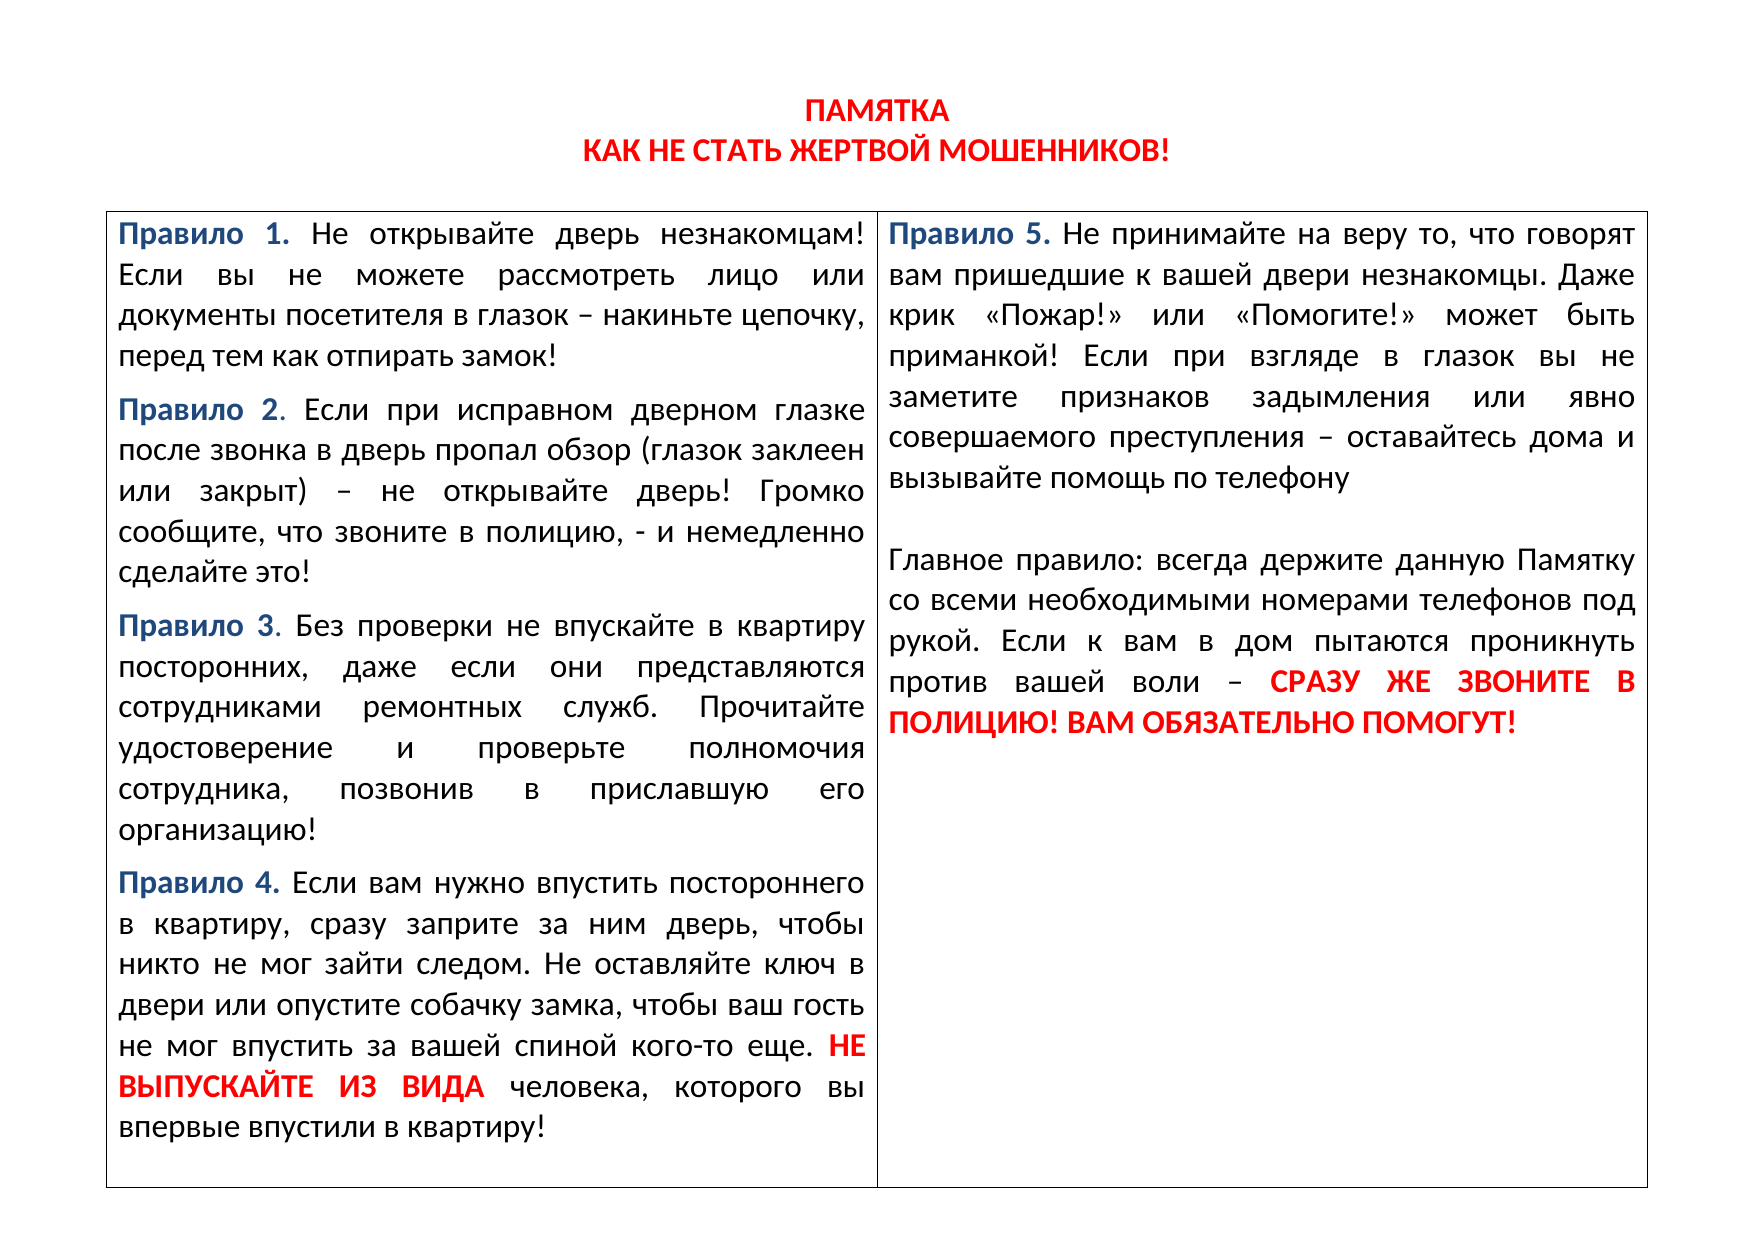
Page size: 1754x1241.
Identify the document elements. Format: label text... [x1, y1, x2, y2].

text КАК НЕ СТАТЬ ЖЕРТВОЙ МОШЕННИКОВ! [118, 129, 1636, 170]
table_header Правило 5. Не принимайте на веру то, что говорят вам пришедшие к вашей двери незнакомцы. Даже крик «Пожар!» или «Помогите!» может быть приманкой! Если при взгляде в глазок вы не заметите признаков задымления или явно совершаемого преступления – оставайтесь дома и вызывайте помощь по телефону Главное правило: всегда держите данную Памятку со всеми необходимыми номерами телефонов под рукой. Если к вам в дом пытаются проникнуть против вашей воли – СРАЗУ ЖЕ ЗВОНИТЕ В ПОЛИЦИЮ! ВАМ ОБЯЗАТЕЛЬНО ПОМОГУТ! [878, 212, 1647, 1187]
table_header Правило 1. Не открывайте дверь незнакомцам! Если вы не можете рассмотреть лицо или документы посетителя в глазок – накиньте цепочку, перед тем как отпирать замок! Правило 2. Если при исправном дверном глазке после звонка в дверь пропал обзор (глазок заклеен или закрыт) – не открывайте дверь! Громко сообщите, что звоните в полицию, - и немедленно сделайте это! Правило 3. Без проверки не впускайте в квартиру посторонних, даже если они представляются сотрудниками ремонтных служб. Прочитайте удостоверение и проверьте полномочия сотрудника, позвонив в приславшую его организацию! Правило 4. Если вам нужно впустить постороннего в квартиру, сразу заприте за ним дверь, чтобы никто не мог зайти следом. Не оставляйте ключ в двери или опустите собачку замка, чтобы ваш гость не мог впустить за вашей спиной кого-то еще. НЕ ВЫПУСКАЙТЕ ИЗ ВИДА человека, которого вы впервые впустили в квартиру! [107, 212, 877, 1187]
text ПАМЯТКА [118, 89, 1636, 129]
